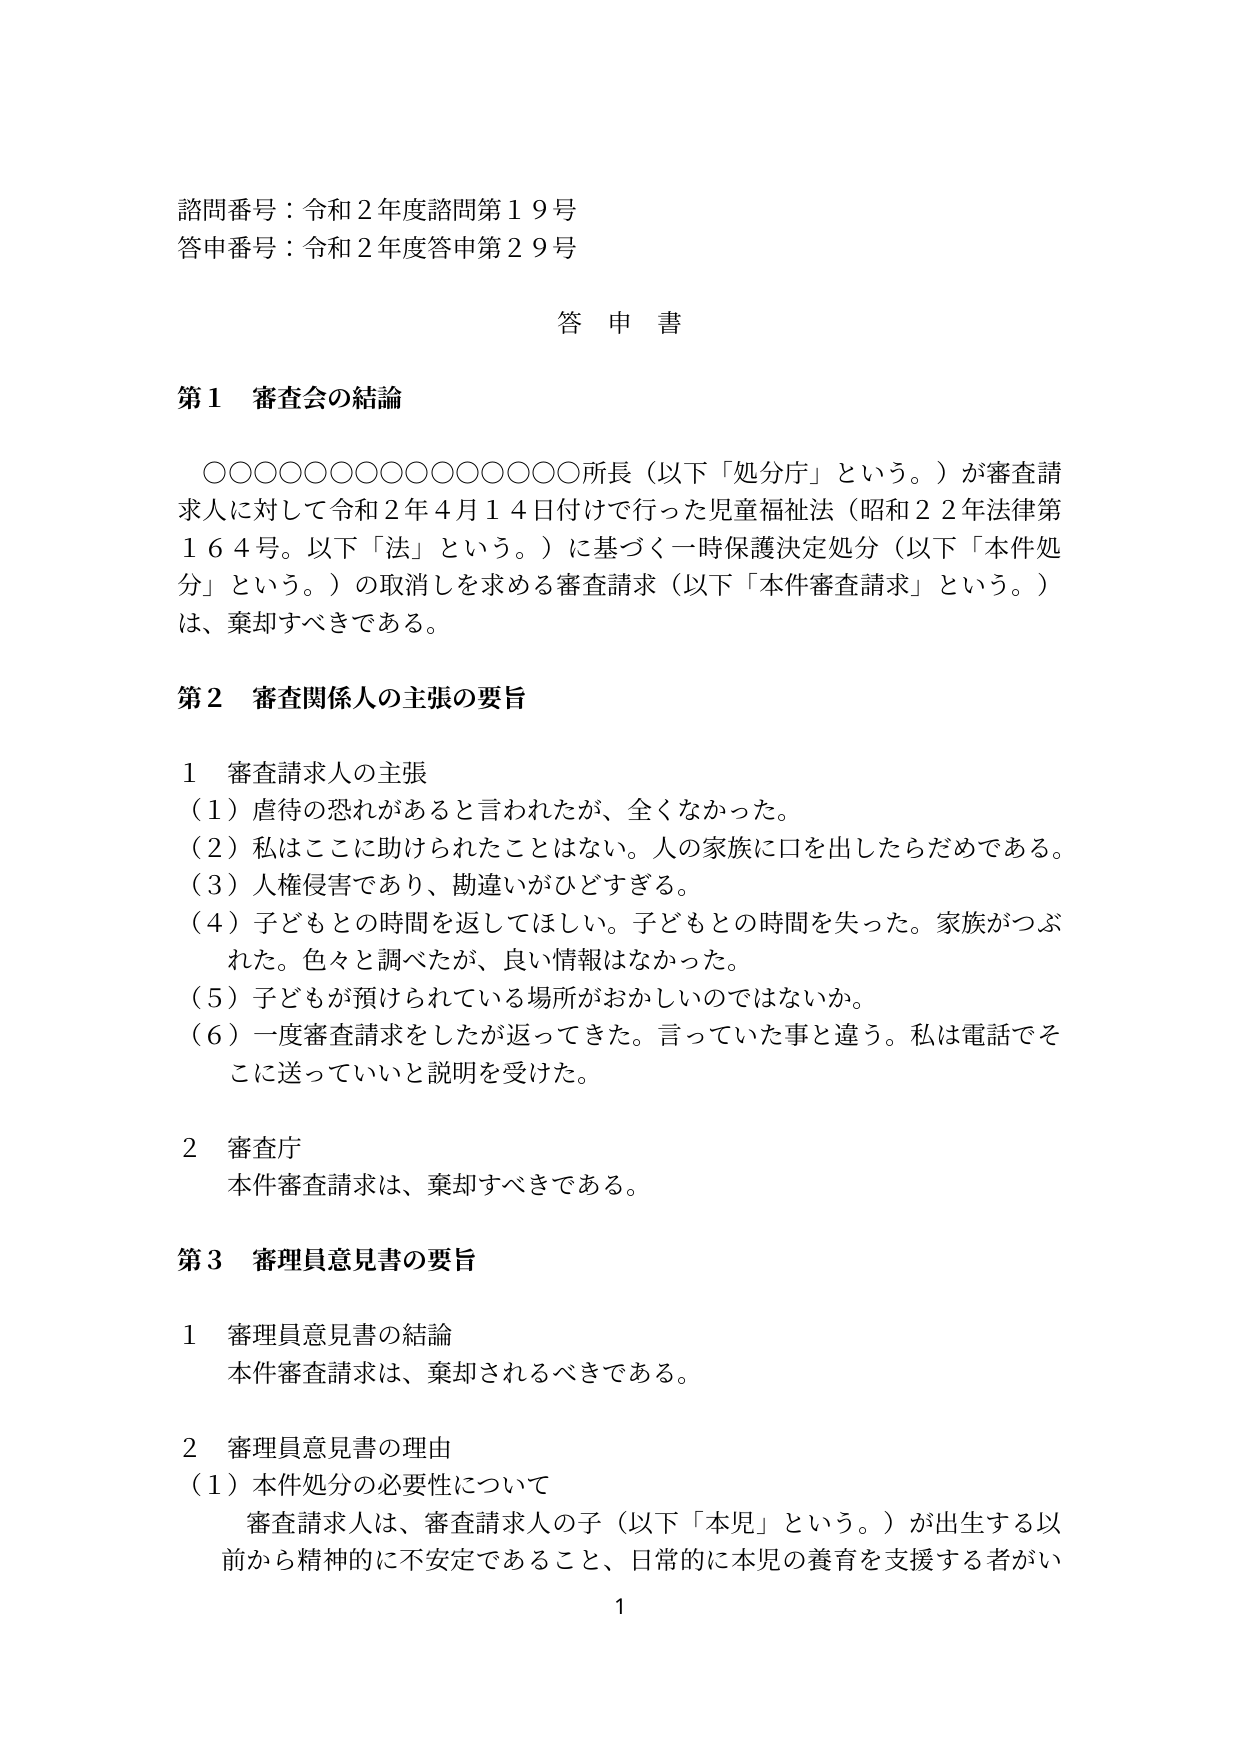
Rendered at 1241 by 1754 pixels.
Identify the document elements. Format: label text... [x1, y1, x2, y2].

text （１）本件処分の必要性について [177, 1465, 1063, 1503]
text 本件審査請求は、棄却すべきである。 [177, 1165, 1063, 1203]
text 第１ 審査会の結論 [177, 378, 1063, 415]
text ○○○○○○○○○○○○○○○所長（以下「処分庁」という。）が審査請求人に対して令和２年４月１４日付けで行った児童福祉法（昭和２２年法律第１６４号。以下「法」という。）に基づく一時保護決定処分（以下「本件処分」という。）の取消しを求める審査請求（以下「本件審査請求」という。）は、棄却すべきである。 [177, 453, 1063, 640]
text （１）虐待の恐れがあると言われたが、全くなかった。 [177, 790, 1063, 828]
text 本件審査請求は、棄却されるべきである。 [177, 1353, 1063, 1390]
text 第２ 審査関係人の主張の要旨 [177, 678, 1063, 715]
text （５）子どもが預けられている場所がおかしいのではないか。 [177, 978, 1063, 1015]
text １ 審理員意見書の結論 [177, 1315, 1063, 1353]
text 答 申 書 [177, 303, 1063, 340]
text ２ 審査庁 [177, 1128, 1063, 1165]
text 第３ 審理員意見書の要旨 [177, 1240, 1063, 1278]
text （３）人権侵害であり、勘違いがひどすぎる。 [177, 865, 1063, 903]
text （４）子どもとの時間を返してほしい。子どもとの時間を失った。家族がつぶれた。色々と調べたが、良い情報はなかった。 [177, 903, 1063, 978]
text ２ 審理員意見書の理由 [177, 1428, 1063, 1465]
text 諮問番号：令和２年度諮問第１９号 [177, 190, 1063, 228]
text １ 審査請求人の主張 [177, 753, 1063, 790]
text （２）私はここに助けられたことはない。人の家族に口を出したらだめである。 [177, 828, 1063, 865]
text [221, 1503, 1063, 1578]
text 答申番号：令和２年度答申第２９号 [177, 228, 1063, 265]
text （６）一度審査請求をしたが返ってきた。言っていた事と違う。私は電話でそこに送っていいと説明を受けた。 [177, 1015, 1063, 1090]
